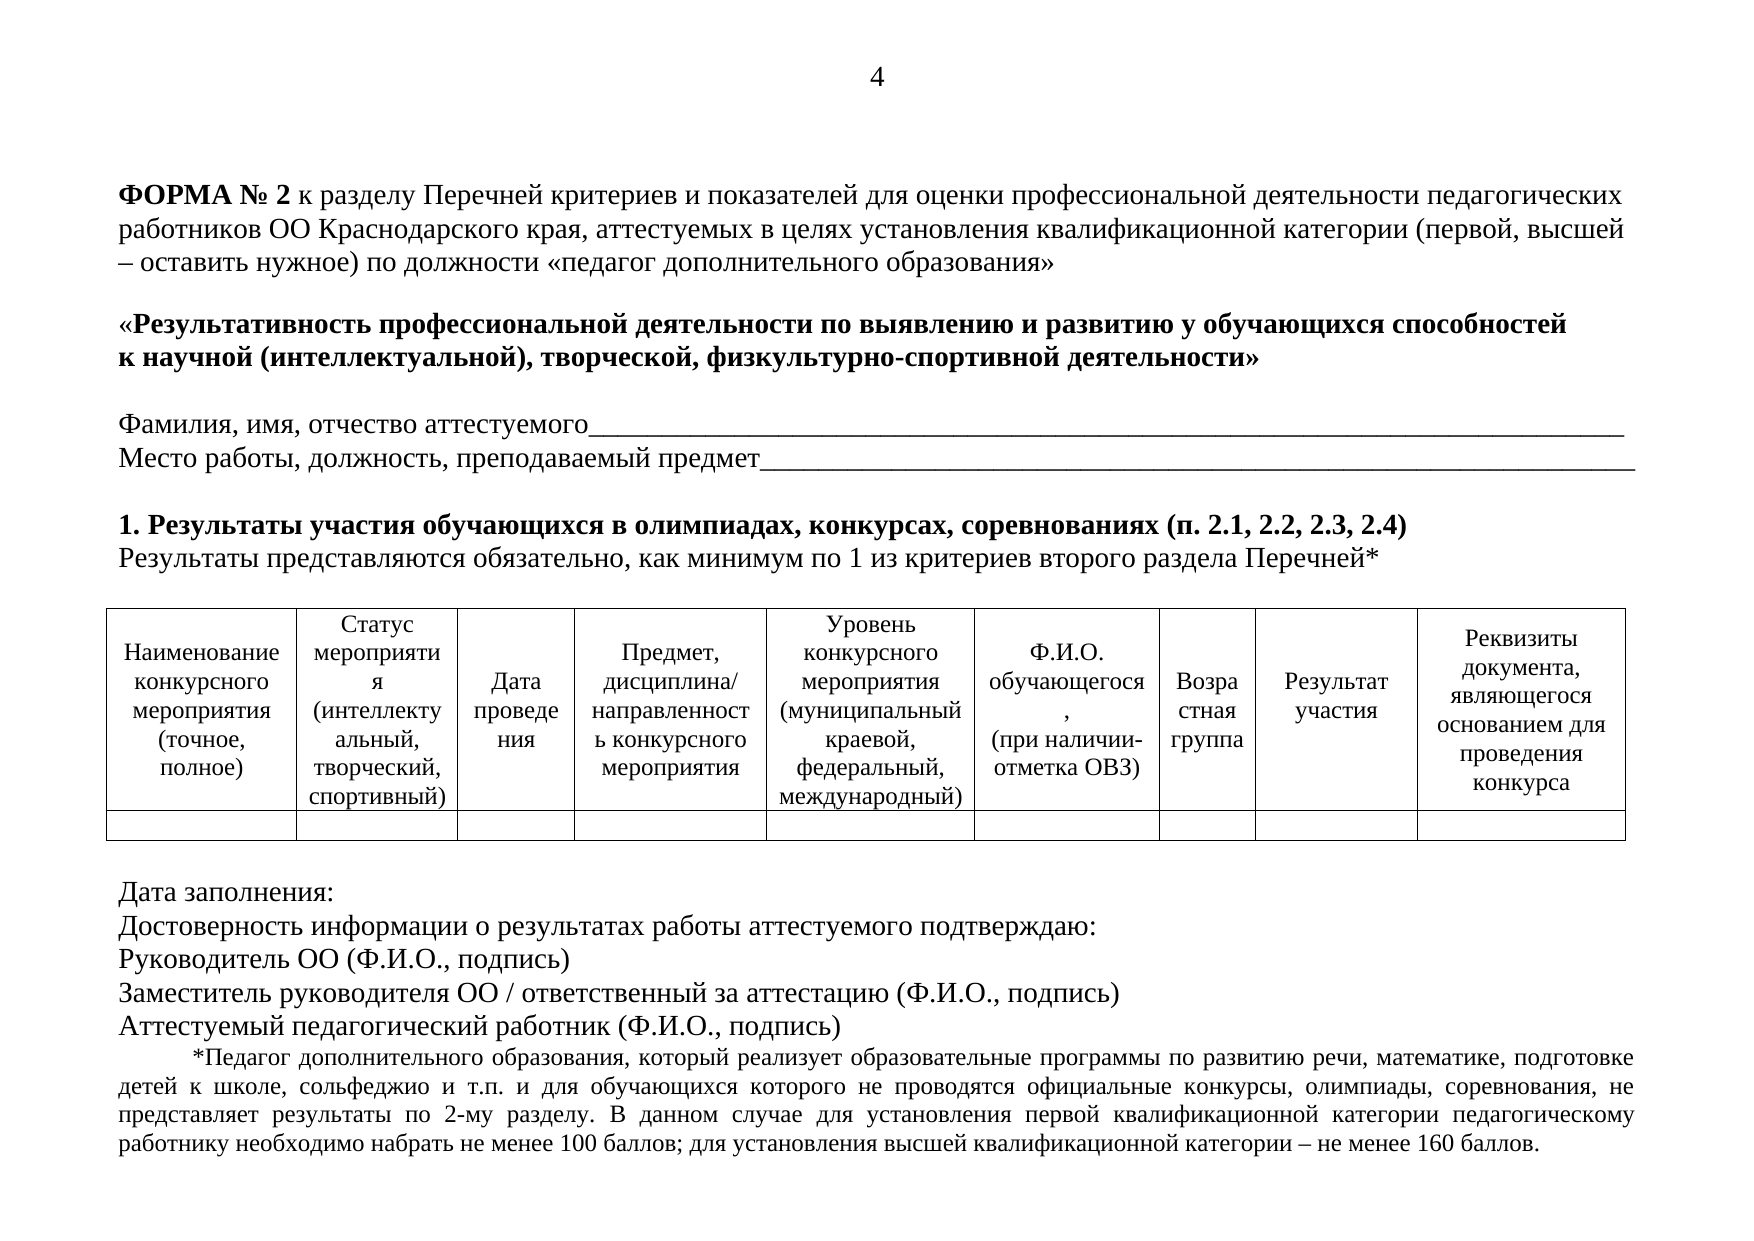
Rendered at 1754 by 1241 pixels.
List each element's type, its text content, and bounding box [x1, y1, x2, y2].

table_header Предмет, дисциплина/ направленность конкурсного мероприятия [575, 609, 766, 810]
table_header Наименование конкурсного мероприятия (точное, полное) [107, 609, 296, 810]
table_cell [767, 811, 974, 840]
table_header Статус мероприятия (интеллектуальный, творческий, спортивный) [297, 609, 457, 810]
table_cell [1418, 811, 1625, 840]
table_cell [1256, 811, 1417, 840]
table_cell [297, 811, 457, 840]
text Руководитель ОО (Ф.И.О., подпись) [118, 941, 1636, 975]
table_cell [975, 811, 1159, 840]
table_header Уровень конкурсного мероприятия (муниципальный краевой, федеральный, международный) [767, 609, 974, 810]
table_cell [107, 811, 296, 840]
text Место работы, должность, преподаваемый предмет____________________________________________________________ [118, 440, 1636, 473]
text *Педагог дополнительного образования, который реализует образовательные программы по развитию речи, математике, подготовке детей к школе, сольфеджио и т.п. и для обучающихся которого не проводятся официальные конкурсы, олимпиады, соревнования, не представляет результаты по 2-му разделу. В данном случае для установления первой квалификационной категории педагогическому работнику необходимо набрать не менее 100 баллов; для установления высшей квалификационной категории – не менее 160 баллов. [118, 1042, 1636, 1157]
text Заместитель руководителя ОО / ответственный за аттестацию (Ф.И.О., подпись) [118, 975, 1636, 1008]
table_header Дата проведения [458, 609, 574, 810]
table_header Реквизиты документа, являющегося основанием для проведения конкурса [1418, 609, 1625, 810]
table_cell [1160, 811, 1255, 840]
text Достоверность информации о результатах работы аттестуемого подтверждаю: [118, 908, 1636, 941]
text «Результативность профессиональной деятельности по выявлению и развитию у обучающихся способностей [118, 306, 1636, 339]
text Фамилия, имя, отчество аттестуемого_______________________________________________________________________ [118, 406, 1636, 440]
table_header Возрастная группа [1160, 609, 1255, 810]
table_header Результат участия [1256, 609, 1417, 810]
text ФОРМА № 2 к разделу Перечней критериев и показателей для оценки профессиональной деятельности педагогических работников ОО Краснодарского края, аттестуемых в целях установления квалификационной категории (первой, высшей – оставить нужное) по должности «педагог дополнительного образования» [118, 177, 1636, 278]
text Аттестуемый педагогический работник (Ф.И.О., подпись) [118, 1008, 1636, 1042]
table_cell [458, 811, 574, 840]
list Результаты участия обучающихся в олимпиадах, конкурсах, соревнованиях (п. 2.1, 2.2, 2.3, 2.4) [118, 507, 1636, 541]
text к научной (интеллектуальной), творческой, физкультурно-спортивной деятельности» [118, 339, 1636, 373]
table_header Ф.И.О. обучающегося, (при наличии- отметка ОВЗ) [975, 609, 1159, 810]
text Дата заполнения: [118, 874, 1636, 908]
list Результаты представляются обязательно, как минимум по 1 из критериев второго раздела Перечней* [118, 541, 1636, 574]
table_cell [575, 811, 766, 840]
